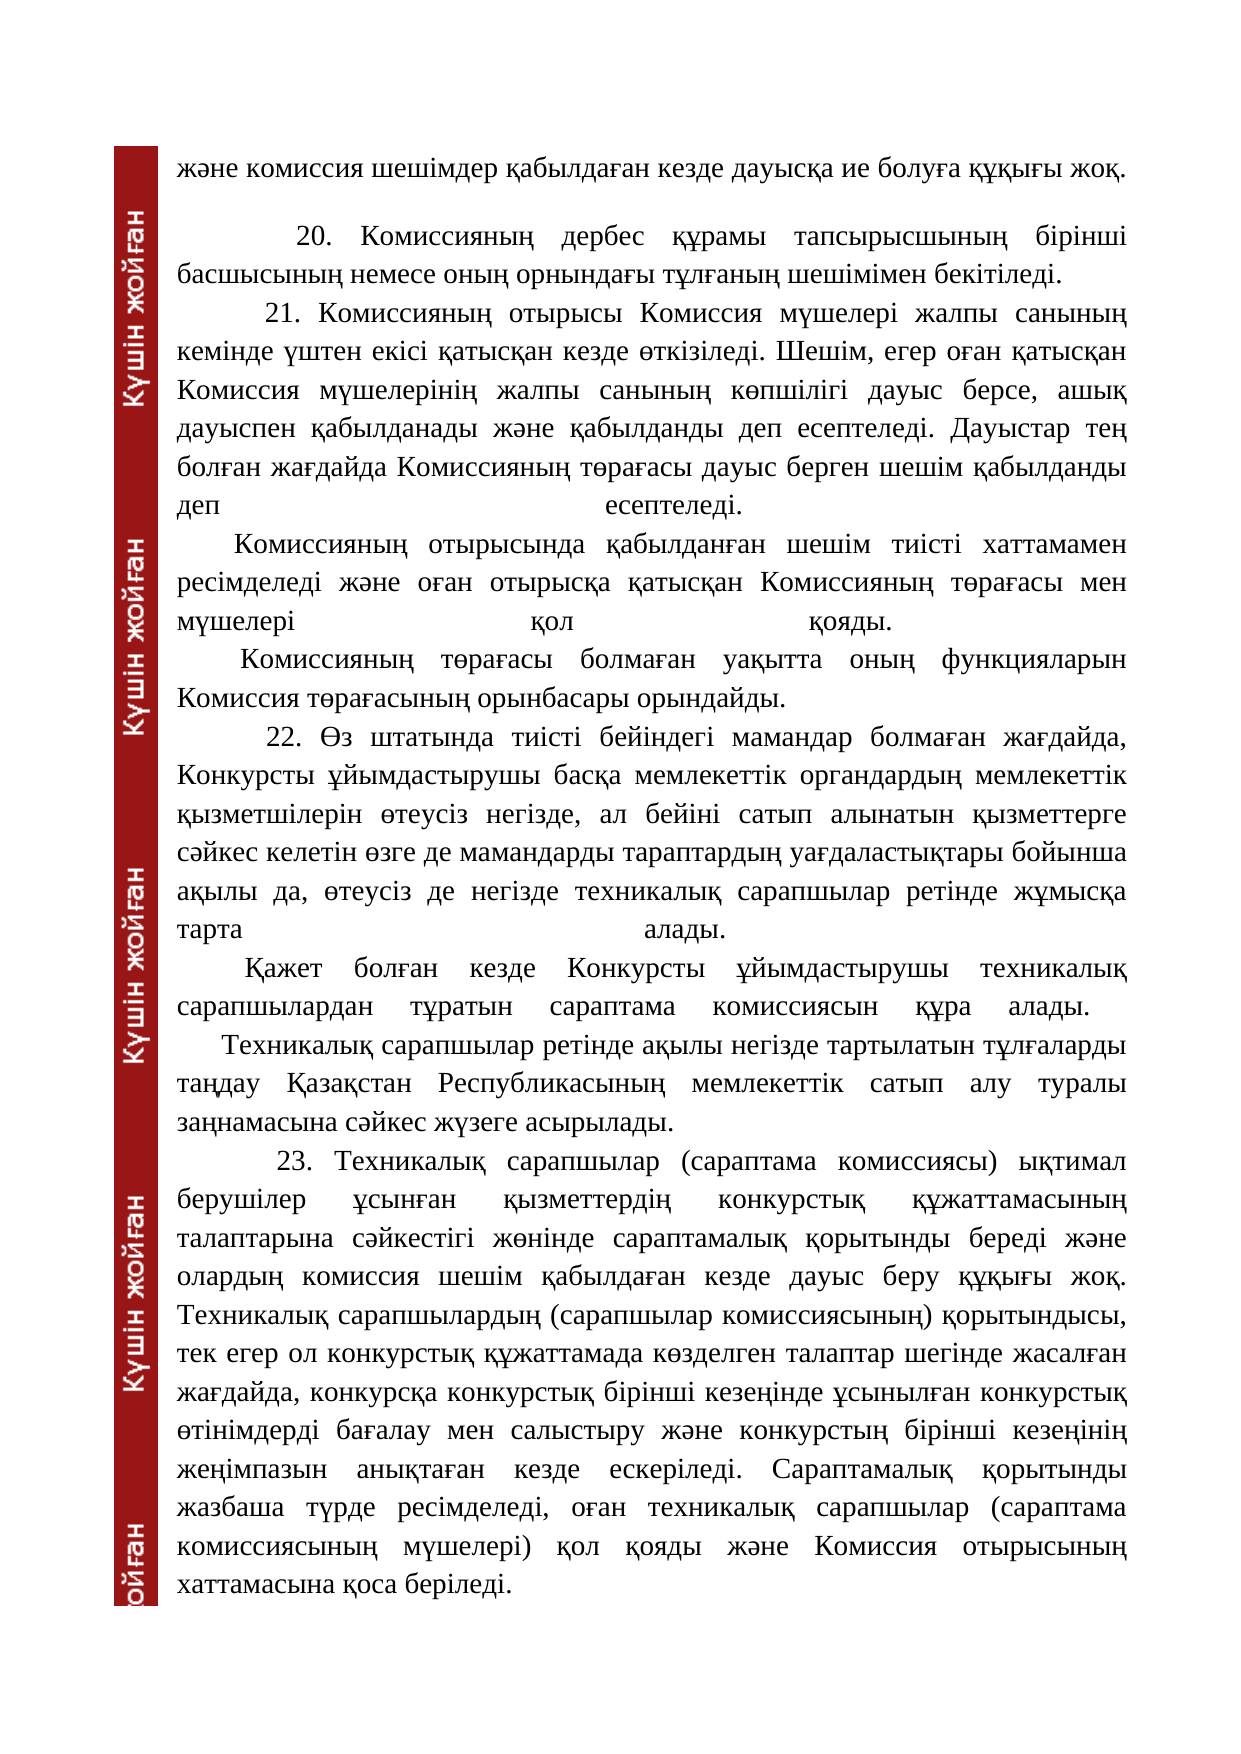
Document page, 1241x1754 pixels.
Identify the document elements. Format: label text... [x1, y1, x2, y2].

picture [114, 146, 158, 150]
picture [114, 714, 158, 719]
text 22. Өз штатында тиiстi бейiндегi мамандар болмаған жағдайда, Конкурсты ұйымдастырушы басқа мемлекеттік органдардың мемлекеттiк қызметшiлерiн өтеусiз негiзде, ал бейiнi сатып алынатын қызметтерге сәйкес келетiн өзге де мамандарды тараптардың уағдаластықтары бойынша ақылы да, өтеусiз де негізде техникалық сарапшылар ретiнде жұмысқа тарта алады. Қажет болған кезде Конкурсты ұйымдастырушы техникалық сарапшылардан тұратын сараптама комиссиясын құра алады. Техникалық сарапшылар ретiнде ақылы негiзде тартылатын тұлғаларды таңдау Қазақстан Республикасының мемлекеттік сатып алу туралы заңнамасына сәйкес жүзеге асырылады. [112, 719, 1128, 1138]
text 20. Комиссияның дербес құрамы тапсырысшының бiрiншi басшысының немесе оның орнындағы тұлғаның шешiмiмен бекiтiледi. [112, 218, 1128, 290]
text 21. Комиссияның отырысы Комиссия мүшелерi жалпы санының кемiнде үштен екiсi қатысқан кезде өткiзіледi. Шешiм, егер оған қатысқан Комиссия мүшелерiнiң жалпы санының көпшілiгi дауыс бepce, ашық дауыспен қабылданады және қабылданды деп есептеледi. Дауыстар тең болған жағдайда Комиссияның төрағасы дауыс берген шешiм қабылданды деп есептеледi. Комиссияның отырысында қабылданған шешiм тиiстi хаттамамен ресiмделедi және оған отырысқа қатысқан Комиссияның төрағасы мен мүшелерi қол қояды. Комиссияның төрағасы болмаған уақытта оның функцияларын Комиссия төрағасының орынбасары орындайды. [112, 295, 1128, 714]
picture [114, 214, 158, 218]
picture [114, 290, 158, 295]
text 23. Техникалық сарапшылар (сараптама комиссиясы) ықтимал берушілер ұсынған қызметтердiң конкурстық құжаттамасының талаптарына сәйкестігi жөнiнде сараптамалық қорытынды бередi және олардың комиссия шешiм қабылдаған кезде дауыс беру құқығы жоқ. Техникалық сарапшылардың (сарапшылар комиссиясының) қорытындысы, тек егер ол конкурстық құжаттамада көзделген талаптар шегiнде жасалған жағдайда, конкурсқа конкурстық бiрiншi кезеңiнде ұсынылған конкурстық өтiнiмдердi бағалау мен салыстыру және конкурстың бiрiншi кезеңiнiң жеңiмпазын анықтаған кезде ескеріледi. Сараптамалық қорытынды жазбаша түрде ресiмделедi, оған техникалық сарапшылар (сараптама комиссиясының мүшелерi) қол қояды және Комиссия отырысының хаттамасына қоса беріледi. [112, 1143, 1128, 1600]
picture [114, 1600, 158, 1606]
picture [114, 1138, 158, 1143]
